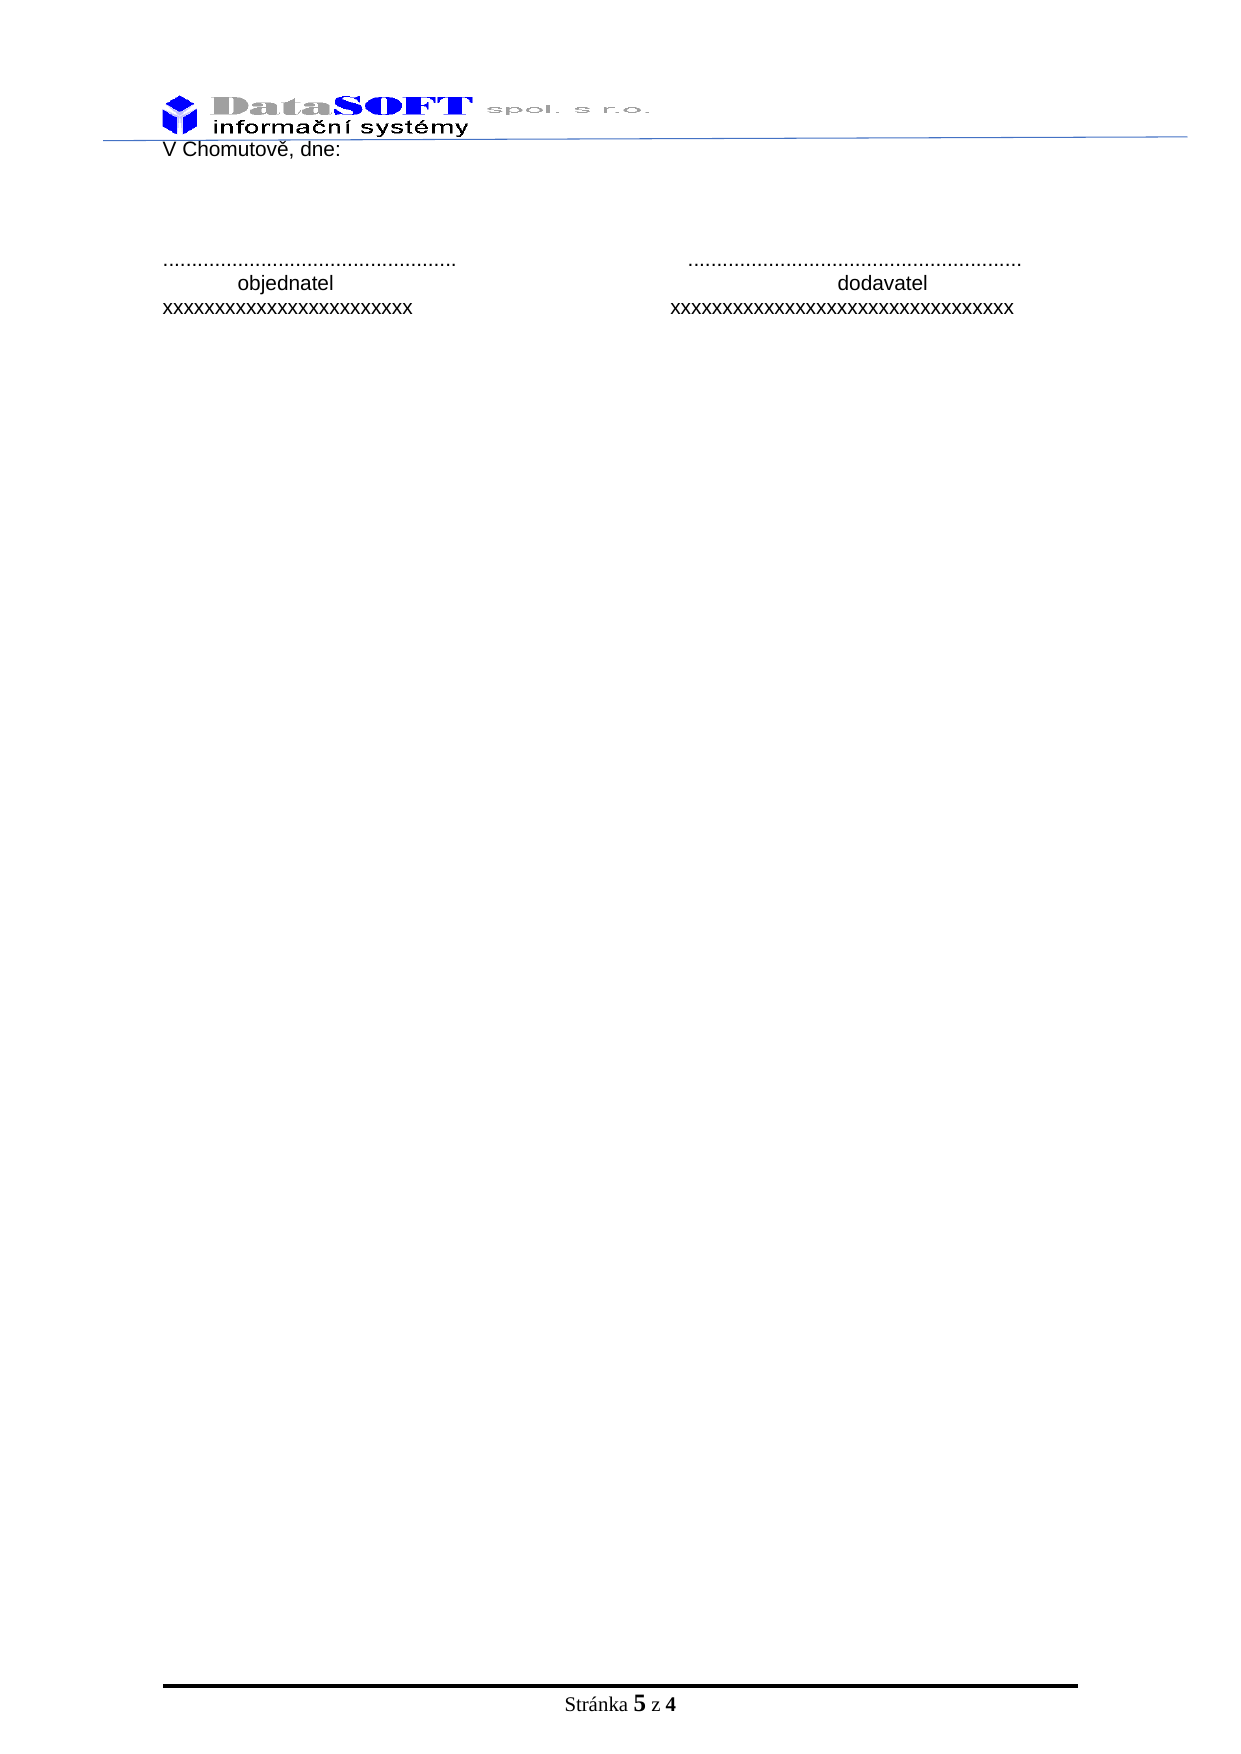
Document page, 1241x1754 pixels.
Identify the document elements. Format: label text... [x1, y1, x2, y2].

text V Chomutově, dne: [162, 103, 1078, 161]
text xxxxxxxxxxxxxxxxxxxxxxxx xxxxxxxxxxxxxxxxxxxxxxxxxxxxxxxxx [162, 294, 1078, 318]
picture [162, 95, 650, 103]
text ................................................... .......................................................... objednatel dodavatel [162, 247, 1078, 294]
